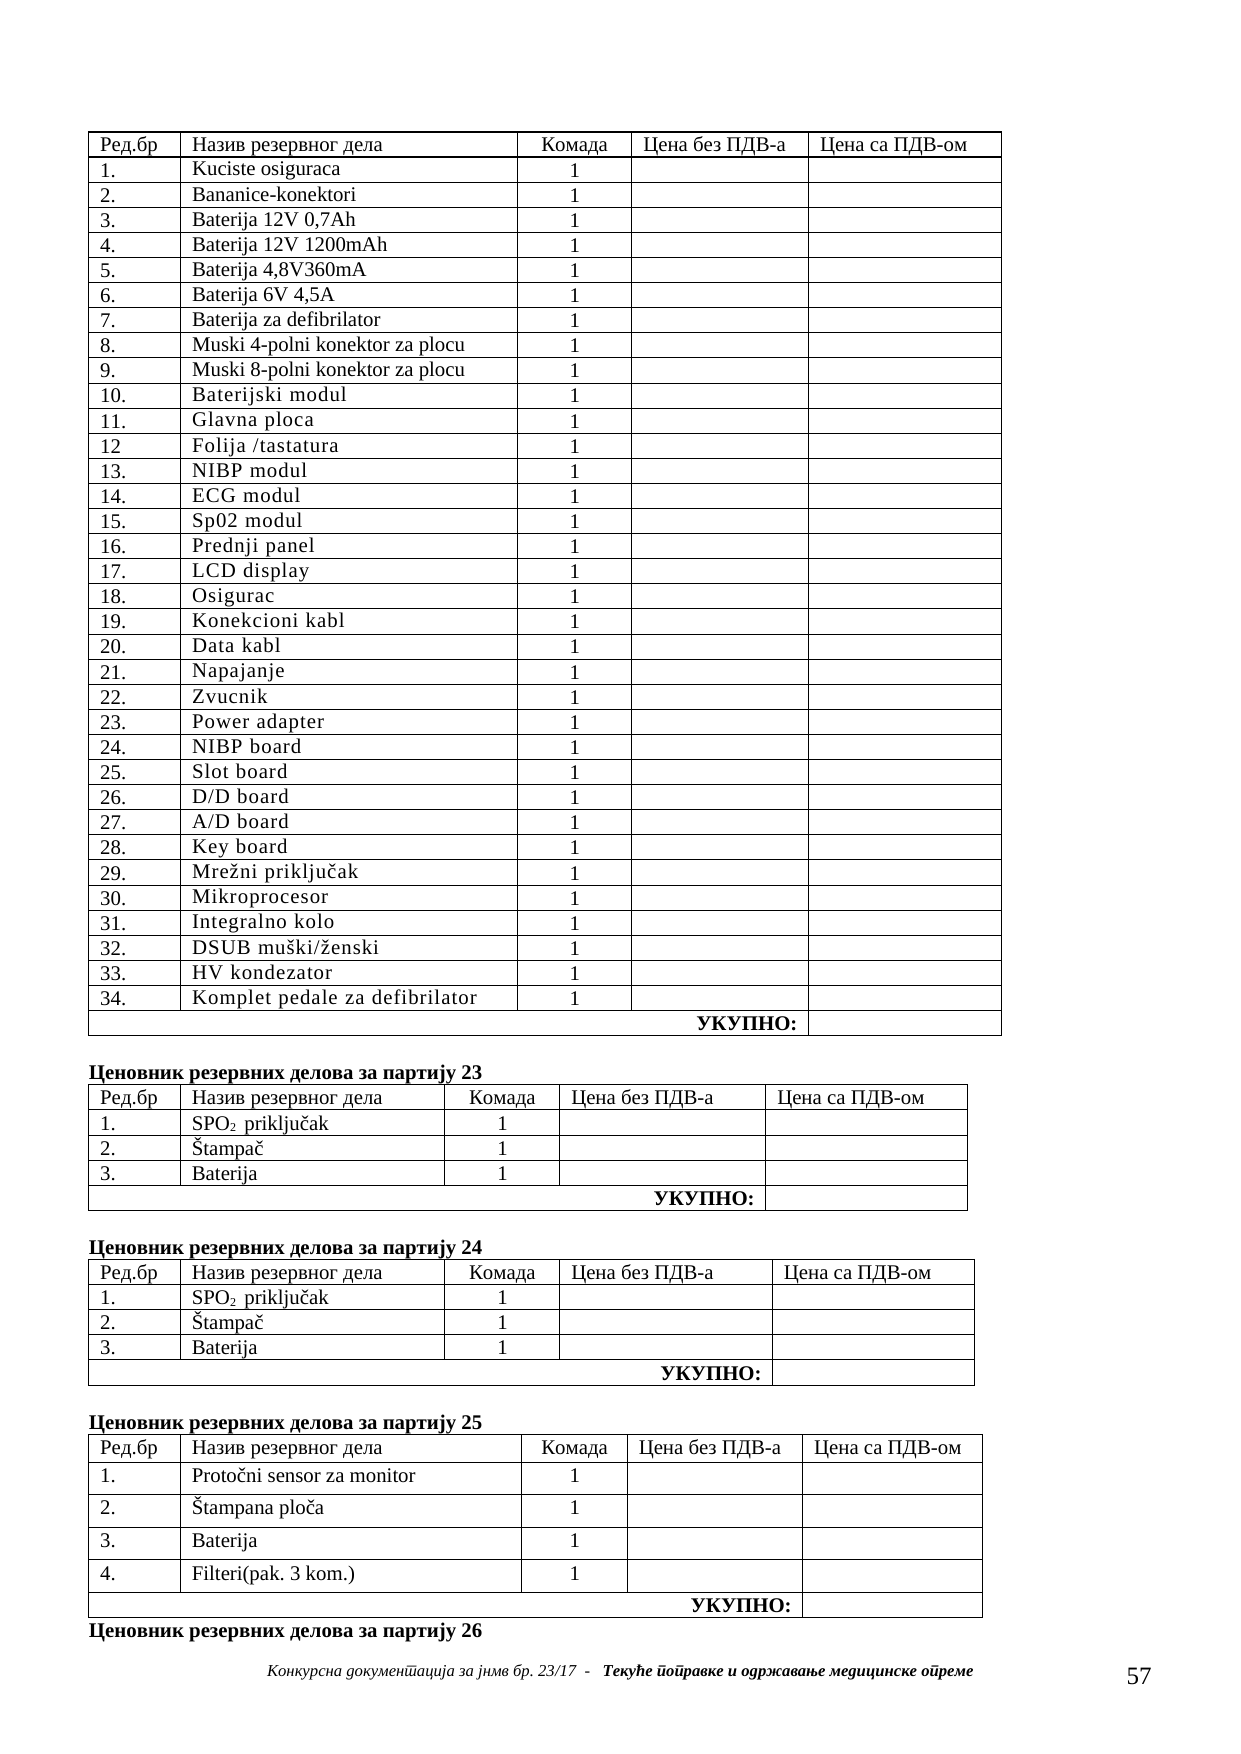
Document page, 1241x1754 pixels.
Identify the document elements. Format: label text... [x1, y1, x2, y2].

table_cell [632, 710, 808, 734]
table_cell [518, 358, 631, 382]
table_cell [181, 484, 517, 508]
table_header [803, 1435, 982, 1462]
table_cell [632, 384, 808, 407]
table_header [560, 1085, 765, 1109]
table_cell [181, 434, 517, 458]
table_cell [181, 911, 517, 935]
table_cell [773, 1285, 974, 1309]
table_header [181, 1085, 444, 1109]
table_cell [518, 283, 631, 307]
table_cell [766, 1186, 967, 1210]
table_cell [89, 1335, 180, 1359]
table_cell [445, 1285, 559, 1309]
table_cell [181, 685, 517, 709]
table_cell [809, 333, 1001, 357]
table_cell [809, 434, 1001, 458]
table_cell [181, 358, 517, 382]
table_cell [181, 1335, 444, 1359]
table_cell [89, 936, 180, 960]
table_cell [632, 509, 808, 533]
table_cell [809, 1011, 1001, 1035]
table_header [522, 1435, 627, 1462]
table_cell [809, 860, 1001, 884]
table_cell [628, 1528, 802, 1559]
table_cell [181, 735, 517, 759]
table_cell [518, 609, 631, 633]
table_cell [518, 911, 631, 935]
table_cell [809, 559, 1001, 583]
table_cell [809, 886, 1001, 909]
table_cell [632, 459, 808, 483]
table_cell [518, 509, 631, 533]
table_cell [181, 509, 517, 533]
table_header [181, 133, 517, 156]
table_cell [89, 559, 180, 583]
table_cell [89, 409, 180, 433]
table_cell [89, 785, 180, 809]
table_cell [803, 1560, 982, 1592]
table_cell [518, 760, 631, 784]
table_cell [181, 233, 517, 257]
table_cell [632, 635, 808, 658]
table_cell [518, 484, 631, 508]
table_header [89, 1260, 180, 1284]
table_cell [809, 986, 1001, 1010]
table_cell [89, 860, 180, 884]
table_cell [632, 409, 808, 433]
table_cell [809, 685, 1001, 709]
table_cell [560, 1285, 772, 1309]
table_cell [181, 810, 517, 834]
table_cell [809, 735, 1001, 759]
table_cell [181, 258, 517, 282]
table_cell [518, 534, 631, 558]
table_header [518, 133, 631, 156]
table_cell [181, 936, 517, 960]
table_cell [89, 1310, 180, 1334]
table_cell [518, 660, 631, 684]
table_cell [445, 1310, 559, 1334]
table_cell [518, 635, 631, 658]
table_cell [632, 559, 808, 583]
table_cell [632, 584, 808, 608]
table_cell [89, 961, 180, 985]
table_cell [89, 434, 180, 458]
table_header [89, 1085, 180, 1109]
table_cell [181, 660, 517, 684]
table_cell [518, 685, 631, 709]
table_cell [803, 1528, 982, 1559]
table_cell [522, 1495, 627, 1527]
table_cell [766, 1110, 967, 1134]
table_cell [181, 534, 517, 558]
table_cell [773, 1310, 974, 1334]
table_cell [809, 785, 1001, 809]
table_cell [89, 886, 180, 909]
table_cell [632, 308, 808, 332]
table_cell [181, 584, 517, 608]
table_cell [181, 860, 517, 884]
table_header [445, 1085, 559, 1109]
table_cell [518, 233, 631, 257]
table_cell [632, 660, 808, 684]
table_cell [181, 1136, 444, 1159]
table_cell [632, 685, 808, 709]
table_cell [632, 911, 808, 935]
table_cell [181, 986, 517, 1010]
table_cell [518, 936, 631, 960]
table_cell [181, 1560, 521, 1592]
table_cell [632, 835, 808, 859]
text Ценовник резервних делова за партију 26 [89, 1618, 1152, 1642]
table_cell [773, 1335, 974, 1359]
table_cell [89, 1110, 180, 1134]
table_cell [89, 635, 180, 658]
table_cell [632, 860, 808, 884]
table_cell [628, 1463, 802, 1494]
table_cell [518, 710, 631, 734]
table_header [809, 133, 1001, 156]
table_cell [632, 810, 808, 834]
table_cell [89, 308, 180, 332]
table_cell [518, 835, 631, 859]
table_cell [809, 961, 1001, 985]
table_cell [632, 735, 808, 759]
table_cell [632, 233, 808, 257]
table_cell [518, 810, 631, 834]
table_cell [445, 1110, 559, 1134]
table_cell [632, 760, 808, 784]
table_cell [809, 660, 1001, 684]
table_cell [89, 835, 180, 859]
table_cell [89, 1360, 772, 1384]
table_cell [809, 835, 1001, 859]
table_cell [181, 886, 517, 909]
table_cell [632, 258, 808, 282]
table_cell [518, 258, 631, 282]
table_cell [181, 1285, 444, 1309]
text Ценовник резервних делова за партију 24 [89, 1235, 1152, 1259]
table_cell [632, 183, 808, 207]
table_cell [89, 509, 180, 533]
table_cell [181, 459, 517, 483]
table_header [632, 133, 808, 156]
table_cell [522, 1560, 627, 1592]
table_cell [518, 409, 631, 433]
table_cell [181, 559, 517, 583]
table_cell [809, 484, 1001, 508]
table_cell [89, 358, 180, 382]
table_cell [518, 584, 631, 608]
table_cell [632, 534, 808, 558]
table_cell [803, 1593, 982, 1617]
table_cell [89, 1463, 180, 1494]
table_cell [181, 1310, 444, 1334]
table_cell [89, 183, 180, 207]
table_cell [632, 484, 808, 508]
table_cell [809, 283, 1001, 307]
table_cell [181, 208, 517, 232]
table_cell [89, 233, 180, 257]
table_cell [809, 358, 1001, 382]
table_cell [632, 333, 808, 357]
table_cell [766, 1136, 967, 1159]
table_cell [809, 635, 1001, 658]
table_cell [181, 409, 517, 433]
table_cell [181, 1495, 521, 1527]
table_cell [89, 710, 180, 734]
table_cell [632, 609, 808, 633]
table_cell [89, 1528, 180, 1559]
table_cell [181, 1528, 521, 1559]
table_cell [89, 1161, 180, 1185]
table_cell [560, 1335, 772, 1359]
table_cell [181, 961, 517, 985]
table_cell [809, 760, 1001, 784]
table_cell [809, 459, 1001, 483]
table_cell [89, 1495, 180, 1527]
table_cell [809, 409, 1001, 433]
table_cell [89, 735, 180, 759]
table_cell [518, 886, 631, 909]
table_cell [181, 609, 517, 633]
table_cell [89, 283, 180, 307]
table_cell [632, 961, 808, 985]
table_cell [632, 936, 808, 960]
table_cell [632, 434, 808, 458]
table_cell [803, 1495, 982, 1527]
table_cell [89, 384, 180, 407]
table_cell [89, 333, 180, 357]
text Ценовник резервних делова за партију 25 [89, 1409, 1152, 1434]
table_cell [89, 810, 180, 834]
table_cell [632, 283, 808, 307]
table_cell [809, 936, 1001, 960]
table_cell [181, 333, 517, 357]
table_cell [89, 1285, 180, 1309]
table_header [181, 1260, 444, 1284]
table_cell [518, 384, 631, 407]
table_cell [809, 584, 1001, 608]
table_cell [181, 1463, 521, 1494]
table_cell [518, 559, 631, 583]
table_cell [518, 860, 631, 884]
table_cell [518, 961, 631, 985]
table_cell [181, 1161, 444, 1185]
text Ценовник резервних делова за партију 23 [89, 1060, 1152, 1084]
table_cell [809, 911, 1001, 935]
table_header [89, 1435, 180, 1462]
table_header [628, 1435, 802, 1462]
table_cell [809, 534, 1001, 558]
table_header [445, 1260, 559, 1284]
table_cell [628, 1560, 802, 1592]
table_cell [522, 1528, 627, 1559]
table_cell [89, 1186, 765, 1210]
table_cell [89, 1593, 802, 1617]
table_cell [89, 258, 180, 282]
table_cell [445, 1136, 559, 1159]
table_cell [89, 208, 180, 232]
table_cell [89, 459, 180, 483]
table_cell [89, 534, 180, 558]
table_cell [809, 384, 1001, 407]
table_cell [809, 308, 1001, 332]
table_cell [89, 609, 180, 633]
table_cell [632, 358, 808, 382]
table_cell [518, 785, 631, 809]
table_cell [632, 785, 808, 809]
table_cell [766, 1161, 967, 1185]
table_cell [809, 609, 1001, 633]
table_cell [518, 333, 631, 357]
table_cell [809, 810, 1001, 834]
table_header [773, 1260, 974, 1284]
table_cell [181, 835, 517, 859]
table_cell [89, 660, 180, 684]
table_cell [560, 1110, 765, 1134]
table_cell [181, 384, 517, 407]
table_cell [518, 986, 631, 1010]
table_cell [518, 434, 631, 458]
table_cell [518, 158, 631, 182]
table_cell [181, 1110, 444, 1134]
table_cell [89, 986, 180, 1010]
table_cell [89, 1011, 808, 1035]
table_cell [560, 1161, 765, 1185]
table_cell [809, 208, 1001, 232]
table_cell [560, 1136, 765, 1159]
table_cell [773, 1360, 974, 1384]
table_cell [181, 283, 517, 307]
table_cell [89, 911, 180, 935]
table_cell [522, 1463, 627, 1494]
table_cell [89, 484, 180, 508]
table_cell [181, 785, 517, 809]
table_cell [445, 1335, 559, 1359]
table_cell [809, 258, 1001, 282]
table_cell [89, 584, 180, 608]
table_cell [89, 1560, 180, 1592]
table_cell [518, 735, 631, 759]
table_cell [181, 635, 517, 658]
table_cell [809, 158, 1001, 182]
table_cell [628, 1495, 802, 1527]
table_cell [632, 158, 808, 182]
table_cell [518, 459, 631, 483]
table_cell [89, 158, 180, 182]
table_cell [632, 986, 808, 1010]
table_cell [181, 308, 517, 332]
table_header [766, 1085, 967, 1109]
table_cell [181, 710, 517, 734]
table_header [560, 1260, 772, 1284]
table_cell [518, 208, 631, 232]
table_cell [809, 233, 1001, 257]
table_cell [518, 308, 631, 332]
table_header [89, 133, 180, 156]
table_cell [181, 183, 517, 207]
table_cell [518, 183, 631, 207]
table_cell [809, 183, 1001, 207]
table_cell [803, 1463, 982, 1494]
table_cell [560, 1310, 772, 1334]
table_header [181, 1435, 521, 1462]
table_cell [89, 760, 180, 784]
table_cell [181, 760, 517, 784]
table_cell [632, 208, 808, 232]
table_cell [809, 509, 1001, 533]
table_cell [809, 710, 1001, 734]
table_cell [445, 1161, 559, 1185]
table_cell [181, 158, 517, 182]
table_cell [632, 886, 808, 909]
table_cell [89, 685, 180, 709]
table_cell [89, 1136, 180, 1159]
